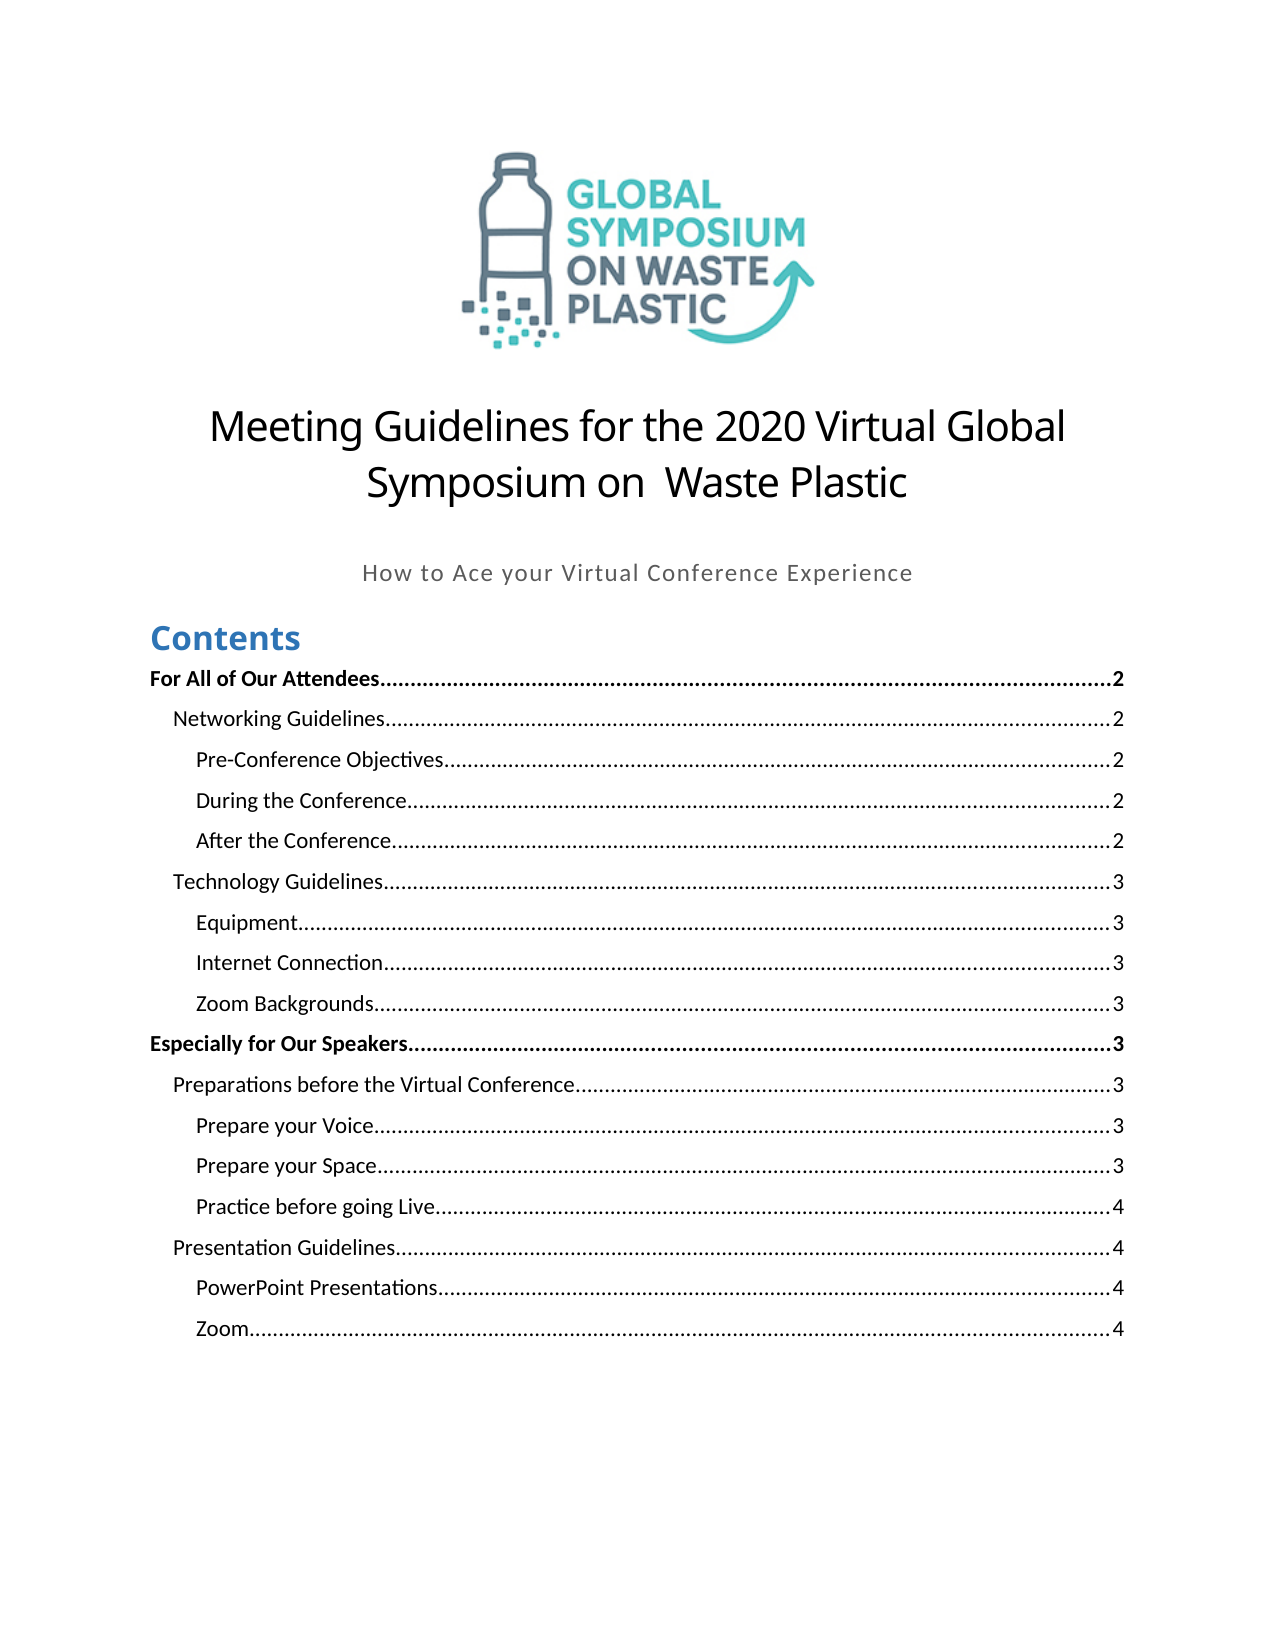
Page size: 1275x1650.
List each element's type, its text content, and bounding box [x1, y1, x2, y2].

title Meeting Guidelines for the 2020 Virtual Global Symposium on Waste Plastic [150, 397, 1125, 510]
picture [458, 150, 817, 350]
subtitle How to Ace your Virtual Conference Experience [150, 557, 1125, 587]
